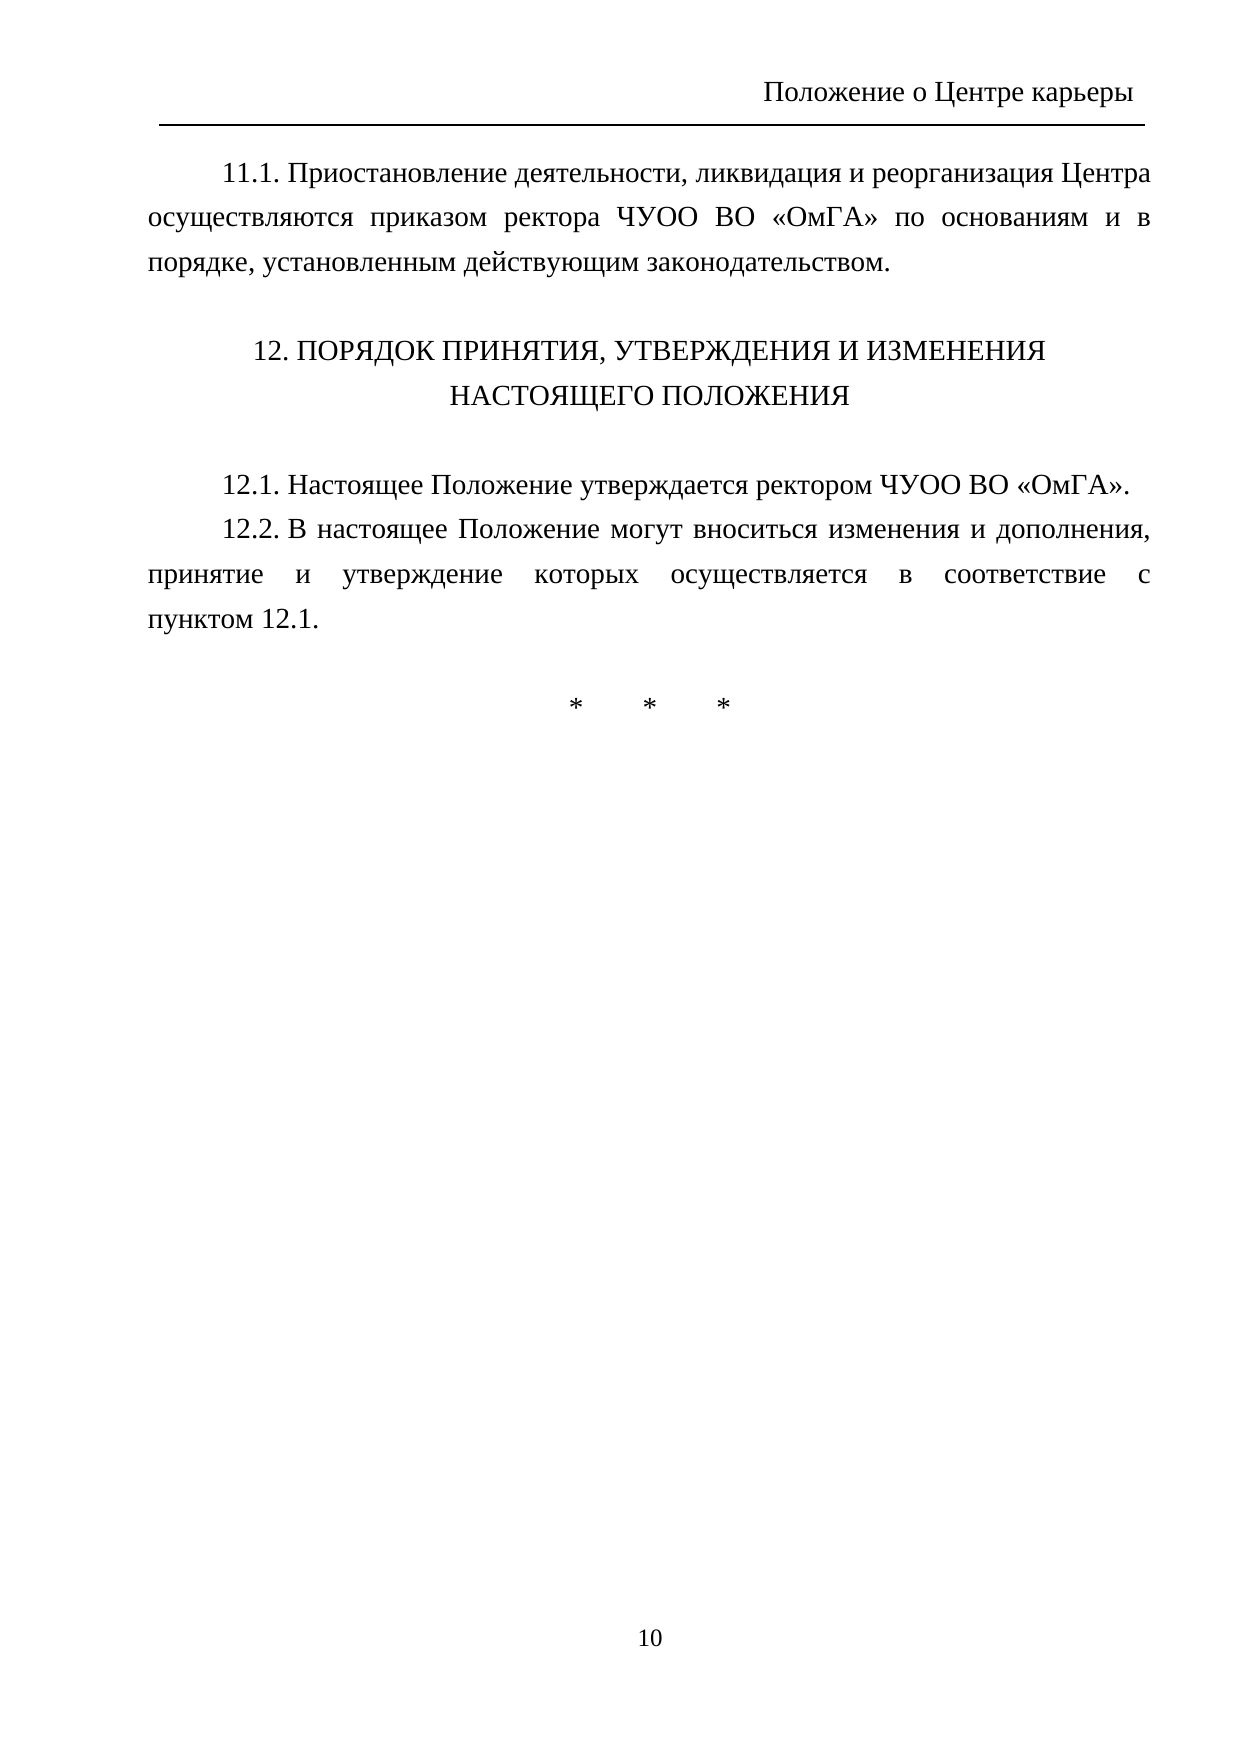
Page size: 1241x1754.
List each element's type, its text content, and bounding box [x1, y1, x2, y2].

text 12. ПОРЯДОК ПРИНЯТИЯ, УТВЕРЖДЕНИЯ И ИЗМЕНЕНИЯ НАСТОЯЩЕГО ПОЛОЖЕНИЯ [148, 333, 1152, 411]
text 11.1. Приостановление деятельности, ликвидация и реорганизация Центра осуществляются приказом ректора ЧУОО ВО «ОмГА» по основаниям и в порядке, установленным действующим законодательством. [148, 155, 1152, 278]
text * * * [148, 690, 1152, 723]
text 12.1. Настоящее Положение утверждается ректором ЧУОО ВО «ОмГА». [148, 467, 1152, 501]
text 12.2. В настоящее Положение могут вноситься изменения и дополнения, принятие и утверждение которых осуществляется в соответствие с пунктом 12.1. [148, 512, 1152, 634]
